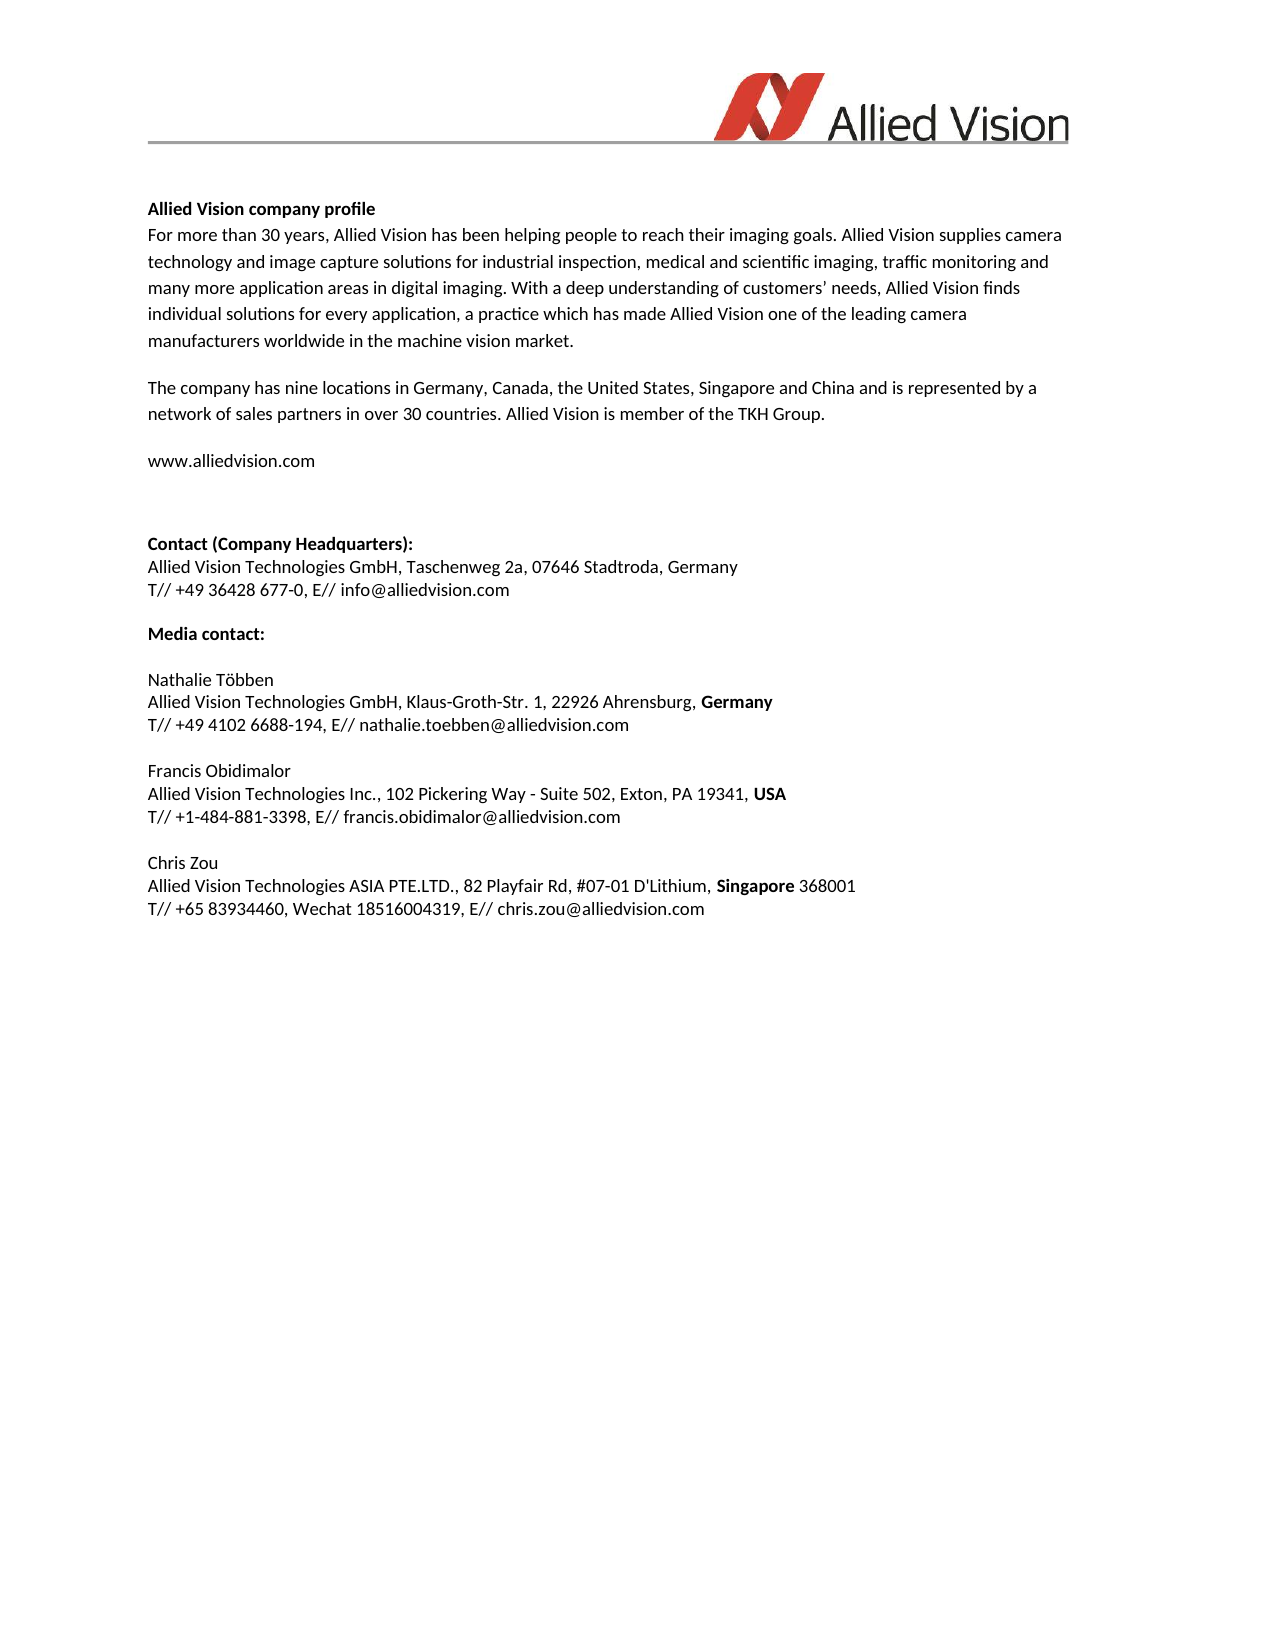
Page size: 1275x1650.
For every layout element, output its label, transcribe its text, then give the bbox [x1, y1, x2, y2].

text Contact (Company Headquarters): Allied Vision Technologies GmbH, Taschenweg 2a, 07646 Stadtroda, Germany T// +49 36428 677-0, E// info@alliedvision.com [148, 532, 1068, 601]
picture [713, 73, 1069, 141]
text Allied Vision Technologies GmbH, Klaus-Groth-Str. 1, 22926 Ahrensburg, Germany [148, 691, 1068, 713]
text T// +65 83934460, Wechat 18516004319, E// chris.zou@alliedvision.com [148, 897, 1068, 920]
text Allied Vision Technologies ASIA PTE.LTD., 82 Playfair Rd, #07-01 D'Lithium, Singapore 368001 [148, 874, 1068, 897]
text T// +49 4102 6688-194, E// nathalie.toebben@alliedvision.com [148, 713, 1068, 736]
text Allied Vision Technologies Inc., 102 Pickering Way - Suite 502, Exton, PA 19341, USA [148, 782, 1068, 805]
text Media contact: [148, 622, 1068, 645]
text Allied Vision company profile For more than 30 years, Allied Vision has been helping people to reach their imaging goals. Allied Vision supplies camera technology and image capture solutions for industrial inspection, medical and scientific imaging, traffic monitoring and many more application areas in digital imaging. With a deep understanding of customers’ needs, Allied Vision finds individual solutions for every application, a practice which has made Allied Vision one of the leading camera manufacturers worldwide in the machine vision market. [148, 197, 1068, 352]
text Francis Obidimalor [148, 759, 1068, 782]
text Nathalie Többen [148, 668, 1068, 691]
text The company has nine locations in Germany, Canada, the United States, Singapore and China and is represented by a network of sales partners in over 30 countries. Allied Vision is member of the TKH Group. [148, 376, 1068, 425]
text T// +1-484-881-3398, E// francis.obidimalor@alliedvision.com [148, 805, 1068, 828]
text www.alliedvision.com [148, 449, 1068, 472]
text Chris Zou [148, 851, 1068, 874]
